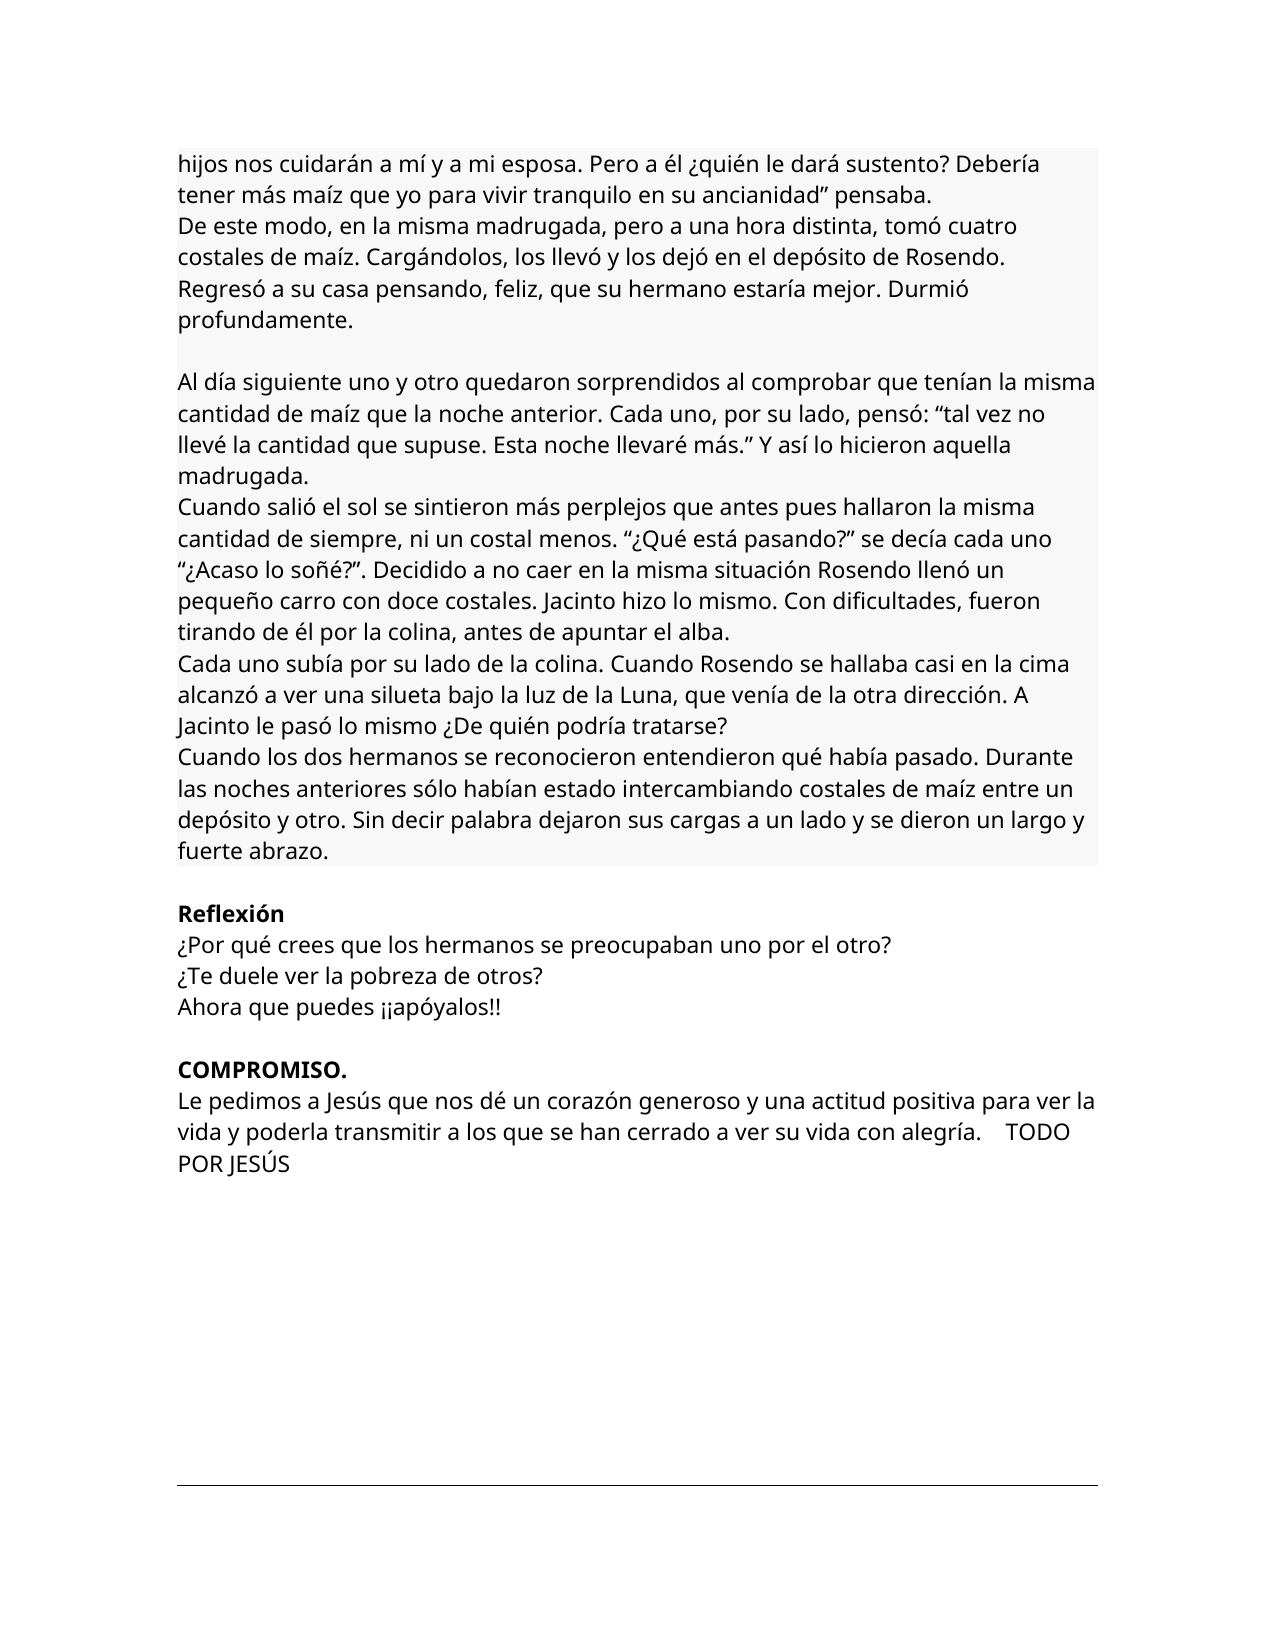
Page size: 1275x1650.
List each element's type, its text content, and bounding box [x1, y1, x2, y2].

text Ahora que puedes ¡¡apóyalos!! [177, 991, 1098, 1023]
text Cuando salió el sol se sintieron más perplejos que antes pues hallaron la misma cantidad de siempre, ni un costal menos. “¿Qué está pasando?” se decía cada uno “¿Acaso lo soñé?”. Decidido a no caer en la misma situación Rosendo llenó un pequeño carro con doce costales. Jacinto hizo lo mismo. Con dificultades, fueron tirando de él por la colina, antes de apuntar el alba. [177, 491, 1098, 648]
text Reflexión [177, 898, 1098, 929]
text COMPROMISO. [177, 1054, 1098, 1085]
text Le pedimos a Jesús que nos dé un corazón generoso y una actitud positiva para ver la vida y poderla transmitir a los que se han cerrado a ver su vida con alegría. TODO POR JESÚS [177, 1085, 1098, 1179]
text Cuando los dos hermanos se reconocieron entendieron qué había pasado. Durante las noches anteriores sólo habían estado intercambiando costales de maíz entre un depósito y otro. Sin decir palabra dejaron sus cargas a un lado y se dieron un largo y fuerte abrazo. [177, 741, 1098, 866]
text ¿Por qué crees que los hermanos se preocupaban uno por el otro? [177, 929, 1098, 960]
text Cada uno subía por su lado de la colina. Cuando Rosendo se hallaba casi en la cima alcanzó a ver una silueta bajo la luz de la Luna, que venía de la otra dirección. A Jacinto le pasó lo mismo ¿De quién podría tratarse? [177, 648, 1098, 741]
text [177, 148, 1098, 491]
text ¿Te duele ver la pobreza de otros? [177, 960, 1098, 991]
